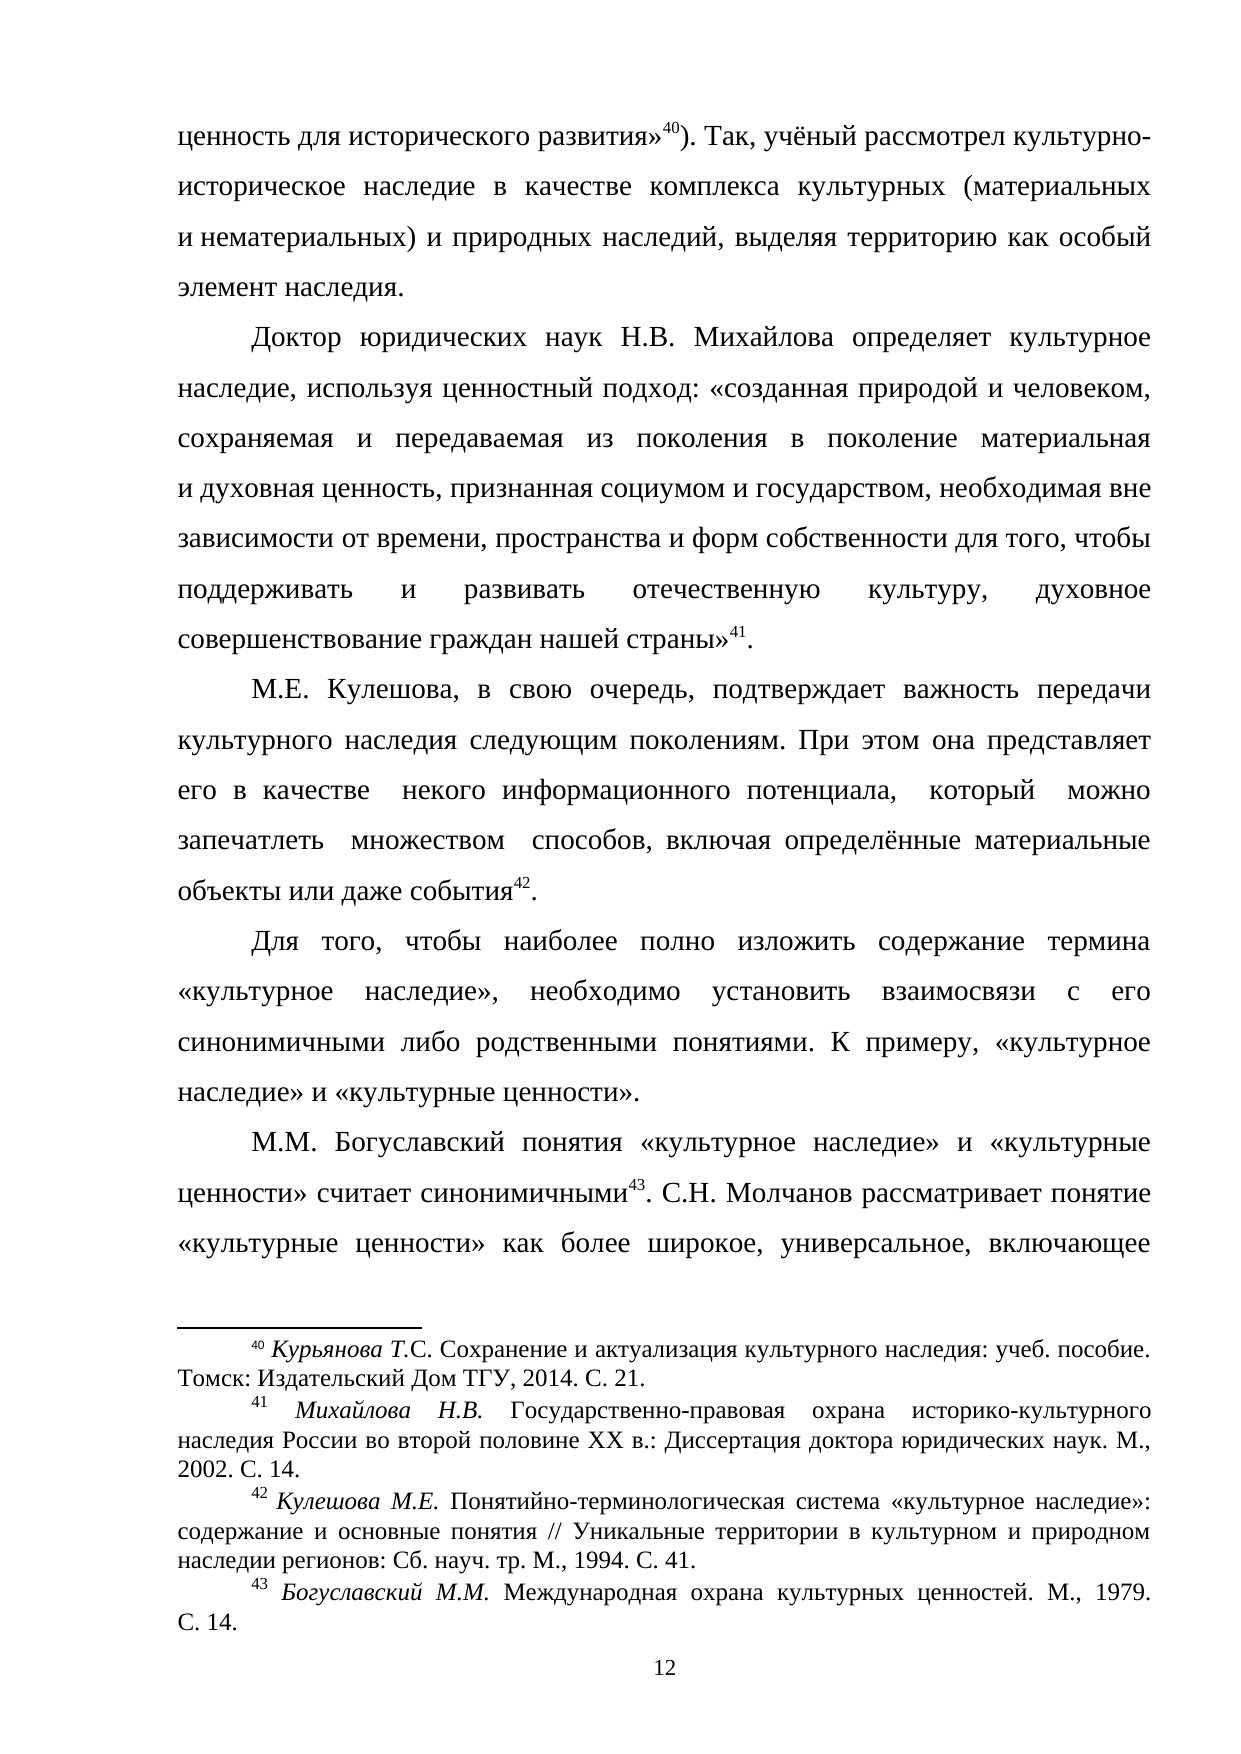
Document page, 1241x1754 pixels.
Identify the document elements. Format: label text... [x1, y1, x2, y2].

text Доктор юридических наук Н.В. Михайлова определяет культурное наследие, используя ценностный подход: «созданная природой и человеком, сохраняемая и передаваемая из поколения в поколение материальная и духовная ценность, признанная социумом и государством, необходимая вне зависимости от времени, пространства и форм собственности для того, чтобы поддерживать и развивать отечественную культуру, духовное совершенствование граждан нашей страны». [177, 319, 1152, 655]
text Для того, чтобы наиболее полно изложить содержание термина «культурное наследие», необходимо установить взаимосвязи с его синонимичными либо родственными понятиями. К примеру, «культурное наследие» и «культурные ценности». [177, 923, 1152, 1108]
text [177, 1124, 1152, 1258]
text М.Е. Кулешова, в свою очередь, подтверждает важность передачи культурного наследия следующим поколениям. При этом она представляет его в качестве некого информационного потенциала, который можно запечатлеть множеством способов, включая определённые материальные объекты или даже события. [177, 672, 1152, 906]
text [177, 118, 1152, 303]
